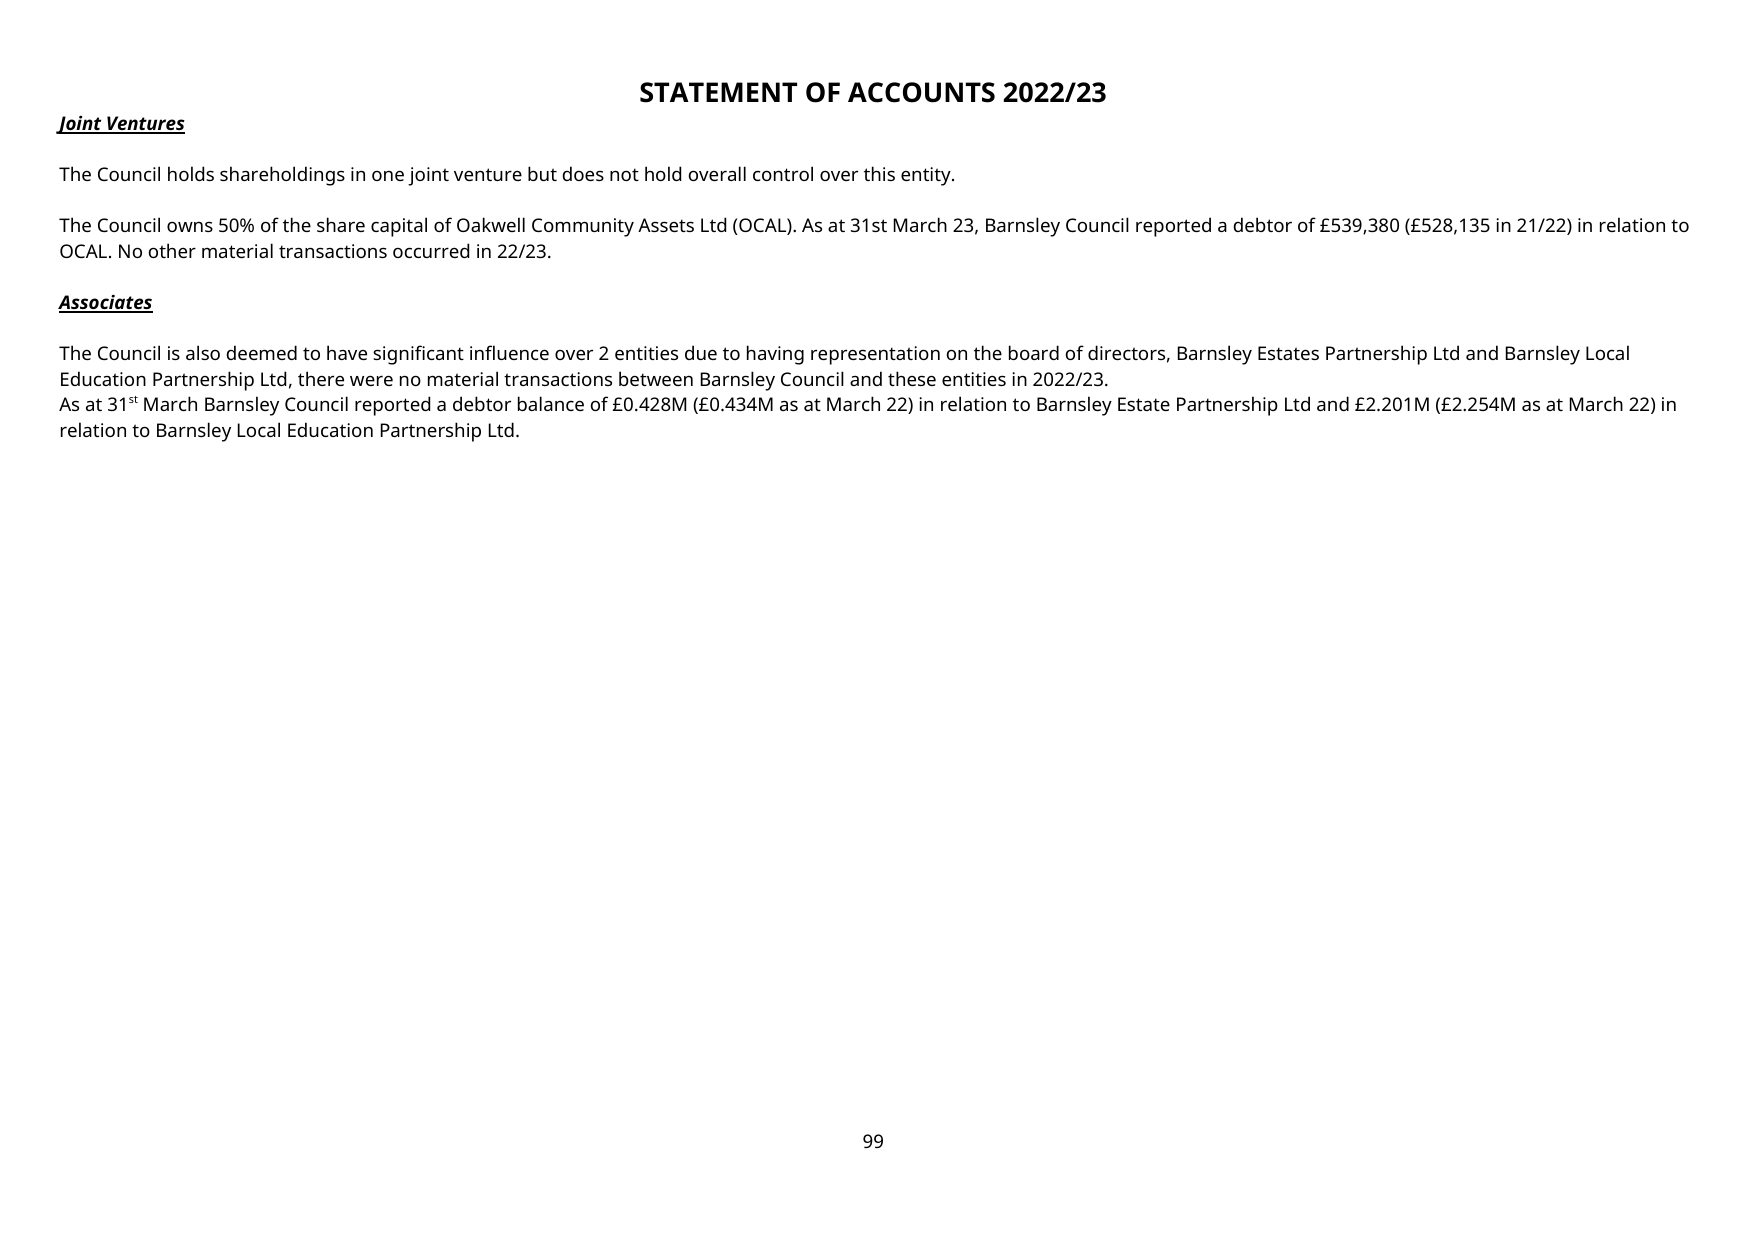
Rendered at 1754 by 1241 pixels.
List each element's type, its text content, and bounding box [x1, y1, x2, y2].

text Associates [59, 289, 1717, 315]
text The Council owns 50% of the share capital of Oakwell Community Assets Ltd (OCAL). As at 31st March 23, Barnsley Council reported a debtor of £539,380 (£528,135 in 21/22) in relation to OCAL. No other material transactions occurred in 22/23. [59, 213, 1717, 264]
text The Council is also deemed to have significant influence over 2 entities due to having representation on the board of directors, Barnsley Estates Partnership Ltd and Barnsley Local Education Partnership Ltd, there were no material transactions between Barnsley Council and these entities in 2022/23. [59, 340, 1717, 391]
text The Council holds shareholdings in one joint venture but does not hold overall control over this entity. [59, 162, 1717, 187]
text As at 31st March Barnsley Council reported a debtor balance of £0.428M (£0.434M as at March 22) in relation to Barnsley Estate Partnership Ltd and £2.201M (£2.254M as at March 22) in relation to Barnsley Local Education Partnership Ltd. [59, 391, 1717, 442]
text Joint Ventures [29, 111, 1717, 136]
